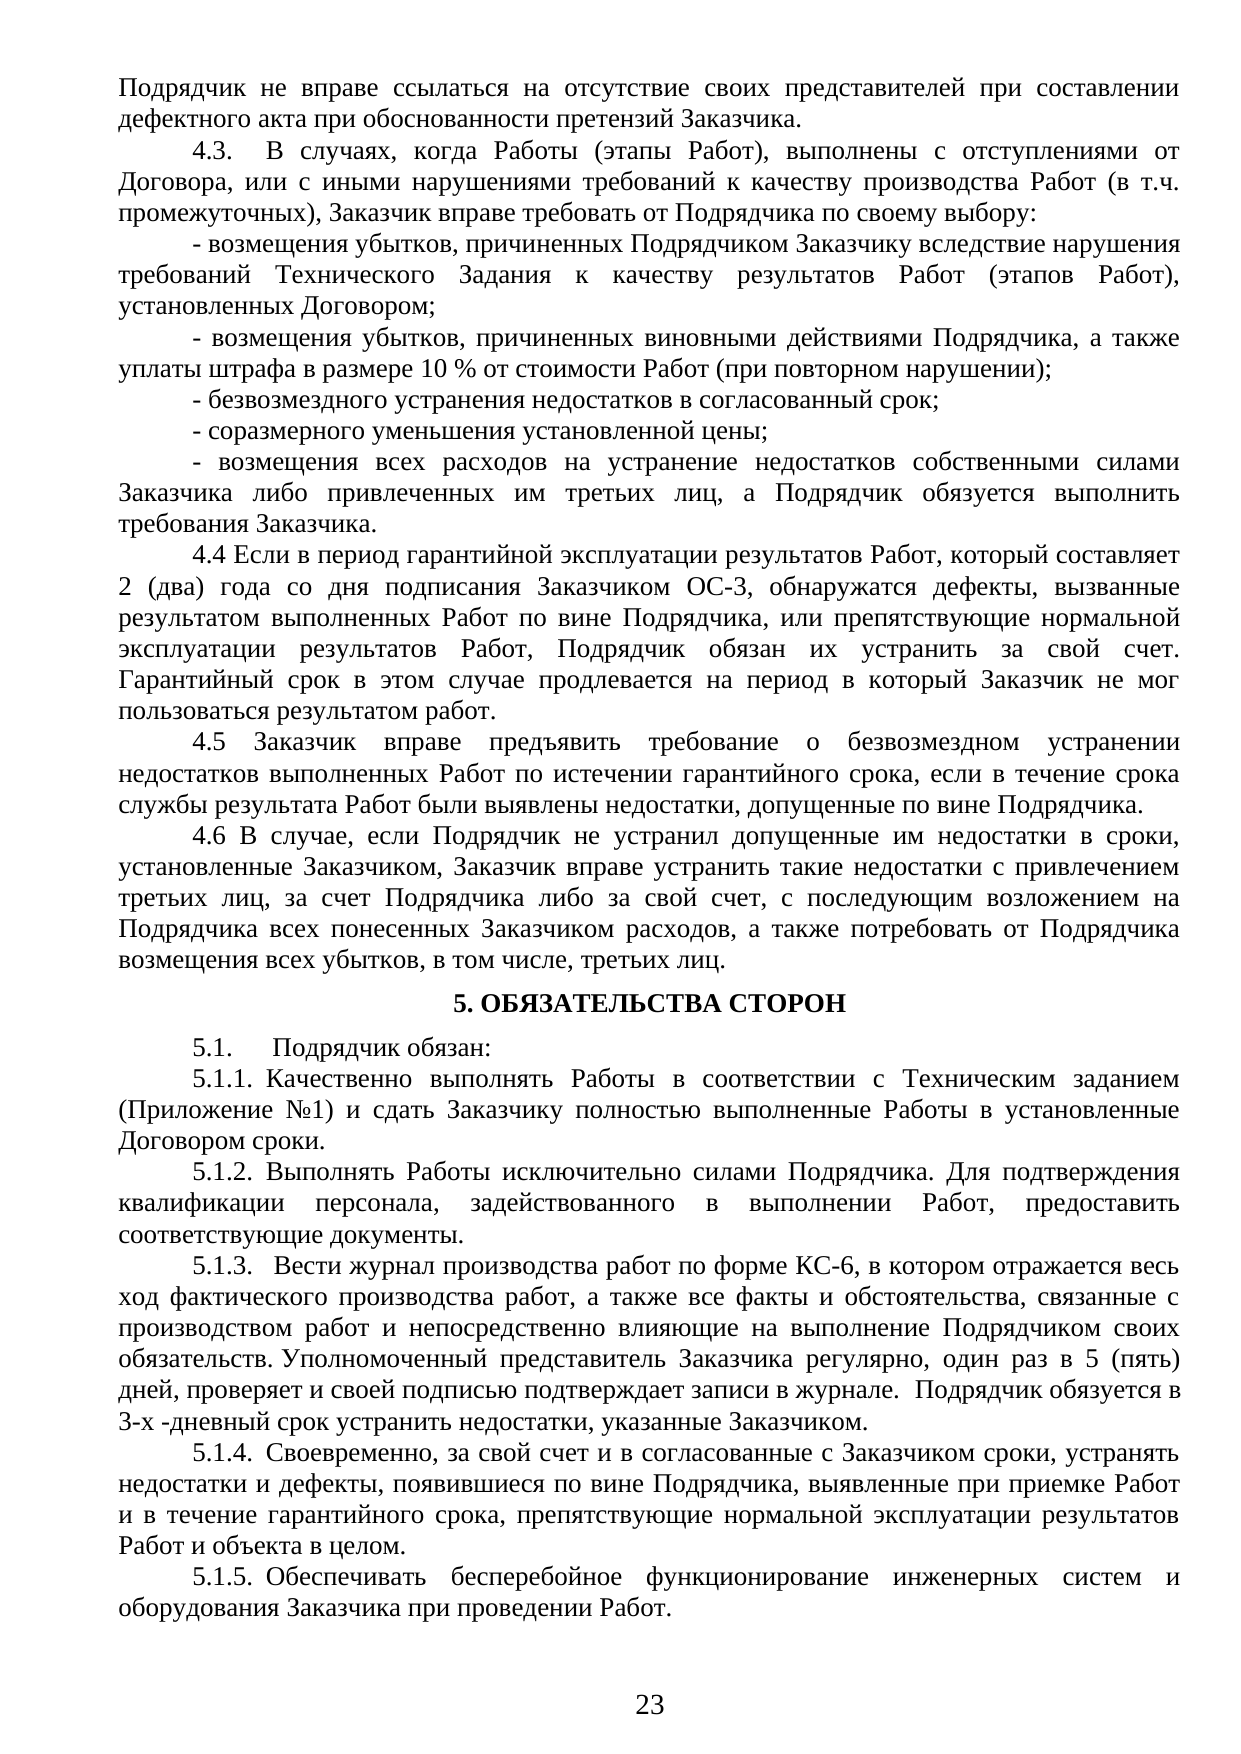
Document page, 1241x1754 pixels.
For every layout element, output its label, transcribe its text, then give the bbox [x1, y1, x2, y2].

list Качественно выполнять Работы в соответствии с Техническим заданием (Приложение №1) и сдать Заказчику полностью выполненные Работы в установленные Договором сроки. [118, 1062, 1181, 1155]
text - безвозмездного устранения недостатков в согласованный срок; [118, 383, 1181, 414]
text - соразмерного уменьшения установленной цены; [118, 414, 1181, 445]
text 4.4 Если в период гарантийной эксплуатации результатов Работ, который составляет 2 (два) года со дня подписания Заказчиком ОС-3, обнаружатся дефекты, вызванные результатом выполненных Работ по вине Подрядчика, или препятствующие нормальной эксплуатации результатов Работ, Подрядчик обязан их устранить за свой счет. Гарантийный срок в этом случае продлевается на период в который Заказчик не мог пользоваться результатом работ. [118, 539, 1181, 726]
list Вести журнал производства работ по форме КС-6, в котором отражается весь ход фактического производства работ, а также все факты и обстоятельства, связанные с производством работ и непосредственно влияющие на выполнение Подрядчиком своих обязательств. Уполномоченный представитель Заказчика регулярно, один раз в 5 (пять) дней, проверяет и своей подписью подтверждает записи в журнале. Подрядчик обязуется в 3-х -дневный срок устранить недостатки, указанные Заказчиком. [118, 1249, 1181, 1436]
list Выполнять Работы исключительно силами Подрядчика. Для подтверждения квалификации персонала, задействованного в выполнении Работ, предоставить соответствующие документы. [118, 1155, 1181, 1249]
list Подрядчик обязан: [118, 1031, 1181, 1062]
text 4.5 Заказчик вправе предъявить требование о безвозмездном устранении недостатков выполненных Работ по истечении гарантийного срока, если в течение срока службы результата Работ были выявлены недостатки, допущенные по вине Подрядчика. [118, 726, 1181, 819]
text 4.6 В случае, если Подрядчик не устранил допущенные им недостатки в сроки, установленные Заказчиком, Заказчик вправе устранить такие недостатки с привлечением третьих лиц, за счет Подрядчика либо за свой счет, с последующим возложением на Подрядчика всех понесенных Заказчиком расходов, а также потребовать от Подрядчика возмещения всех убытков, в том числе, третьих лиц. [118, 819, 1181, 975]
text - возмещения убытков, причиненных Подрядчиком Заказчику вследствие нарушения требований Технического Задания к качеству результатов Работ (этапов Работ), установленных Договором; [118, 227, 1181, 321]
text - возмещения всех расходов на устранение недостатков собственными силами Заказчика либо привлеченных им третьих лиц, а Подрядчик обязуется выполнить требования Заказчика. [118, 445, 1181, 539]
text - возмещения убытков, причиненных виновными действиями Подрядчика, а также уплаты штрафа в размере 10 % от стоимости Работ (при повторном нарушении); [118, 321, 1181, 383]
list В случаях, когда Работы (этапы Работ), выполнены с отступлениями от Договора, или с иными нарушениями требований к качеству производства Работ (в т.ч. промежуточных), Заказчик вправе требовать от Подрядчика по своему выбору: [118, 134, 1181, 227]
list Своевременно, за свой счет и в согласованные с Заказчиком сроки, устранять недостатки и дефекты, появившиеся по вине Подрядчика, выявленные при приемке Работ и в течение гарантийного срока, препятствующие нормальной эксплуатации результатов Работ и объекта в целом. [118, 1436, 1181, 1560]
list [118, 71, 1181, 134]
list Обеспечивать бесперебойное функционирование инженерных систем и оборудования Заказчика при проведении Работ. [118, 1560, 1181, 1623]
text 5. ОБЯЗАТЕЛЬСТВА СТОРОН [118, 987, 1181, 1018]
